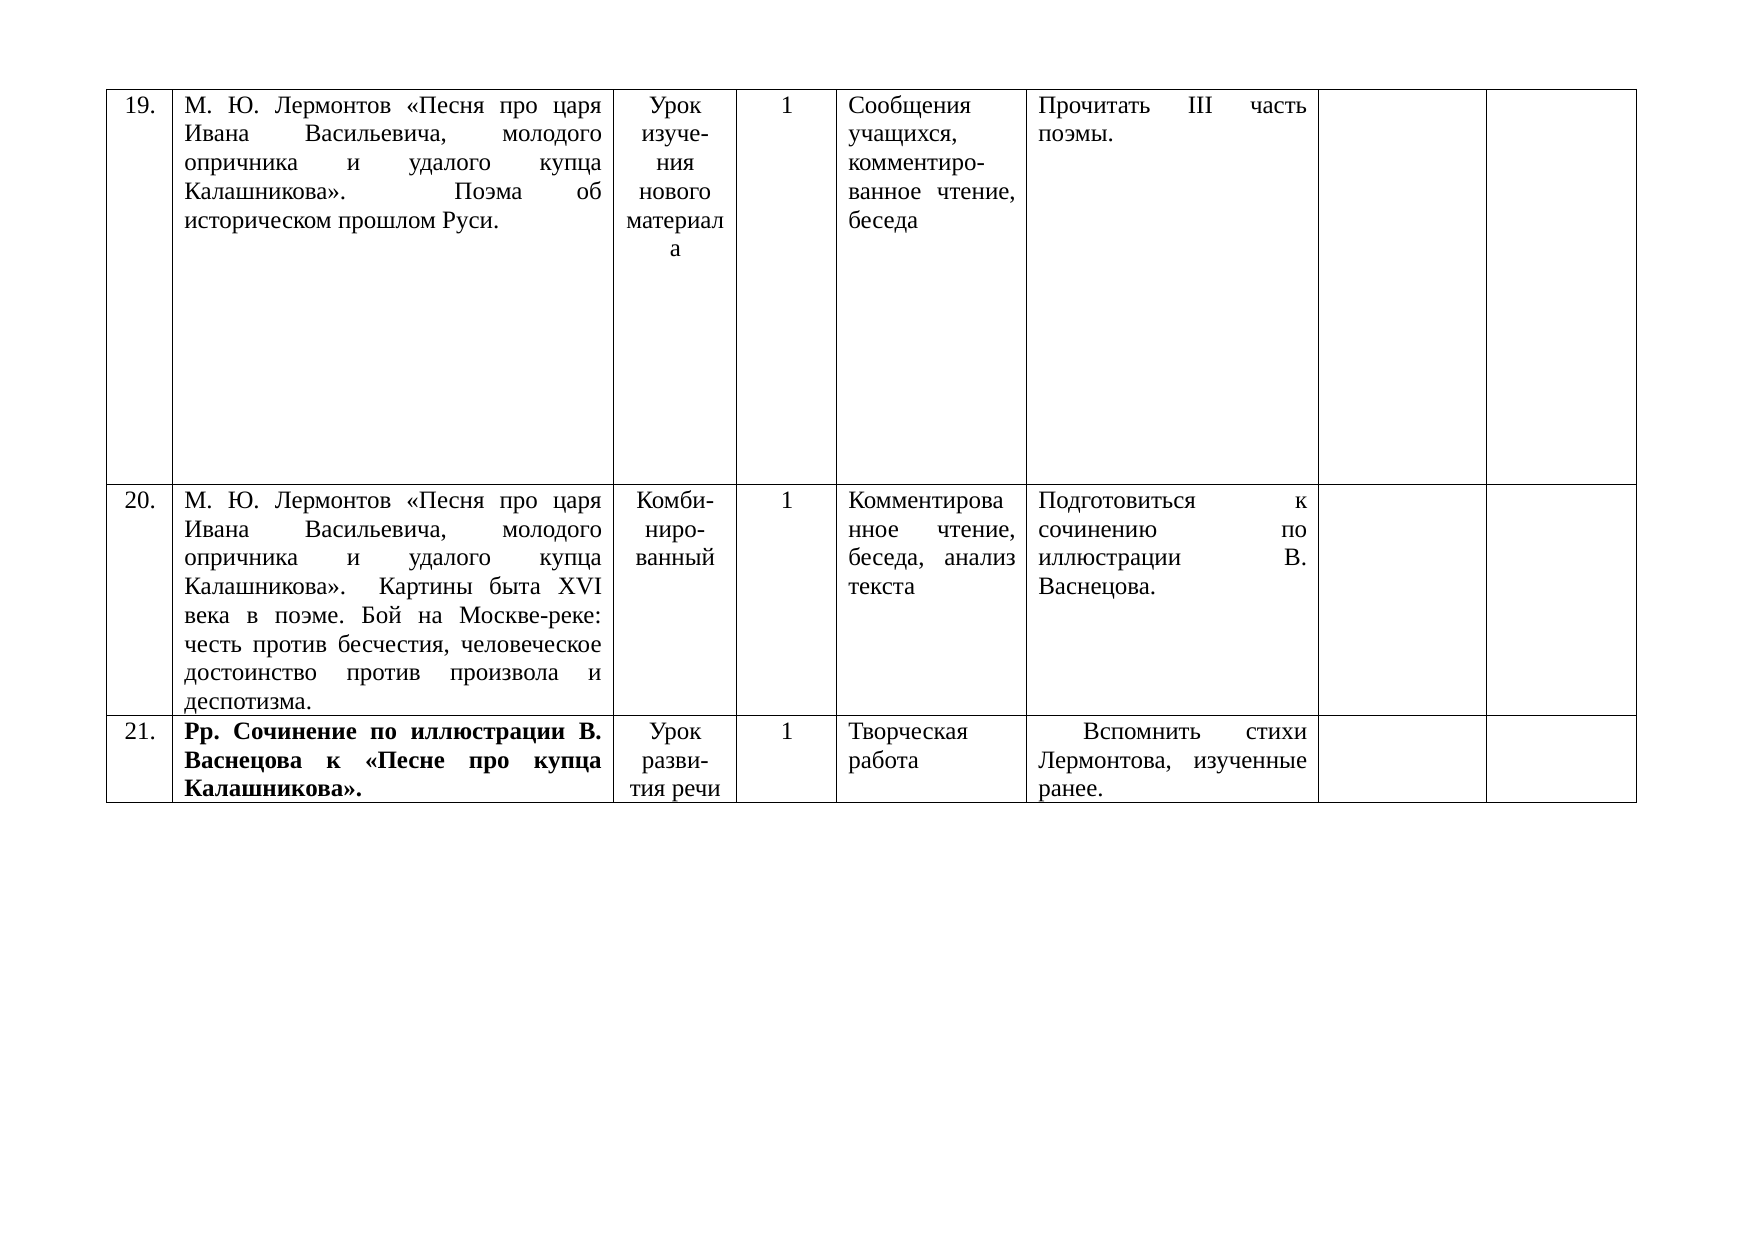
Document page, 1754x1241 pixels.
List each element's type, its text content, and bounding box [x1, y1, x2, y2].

table_cell [1319, 485, 1486, 715]
table_cell Урок разви-тия речи [614, 716, 736, 802]
table_cell 19. [107, 90, 172, 484]
table_cell Прочитать III часть поэмы. [1027, 90, 1318, 484]
table_cell [1487, 90, 1636, 484]
table_cell 20. [107, 485, 172, 715]
table_cell [1319, 90, 1486, 484]
table_cell М. Ю. Лермонтов «Песня про царя Ивана Васильевича, молодого опричника и удалого купца Калашникова». Поэма об историческом прошлом Руси. [173, 90, 613, 484]
table_cell М. Ю. Лермонтов «Песня про царя Ивана Васильевича, молодого опричника и удалого купца Калашникова». Картины быта XVI века в поэме. Бой на Москве-реке: честь против бесчестия, человеческое достоинство против произвола и деспотизма. [173, 485, 613, 715]
table_cell Урок изуче- ния нового материала [614, 90, 736, 484]
table_cell Комментированное чтение, беседа, анализ текста [837, 485, 1026, 715]
table_cell Творческая работа [837, 716, 1026, 802]
table_cell Вспомнить стихи Лермонтова, изученные ранее. [1027, 716, 1318, 802]
table_cell 1 [737, 716, 836, 802]
table_cell [1487, 716, 1636, 802]
table_cell [1487, 485, 1636, 715]
table_cell 1 [737, 485, 836, 715]
table_cell 1 [737, 90, 836, 484]
table_cell [1319, 716, 1486, 802]
table_cell Подготовиться к сочинению по иллюстрации В. Васнецова. [1027, 485, 1318, 715]
table_cell Рр. Сочинение по иллюстрации В. Васнецова к «Песне про купца Калашникова». [173, 716, 613, 802]
table_cell Сообщения учащихся, комментиро-ванное чтение, беседа [837, 90, 1026, 484]
table_cell Комби- ниро-ванный [614, 485, 736, 715]
table_cell 21. [107, 716, 172, 802]
